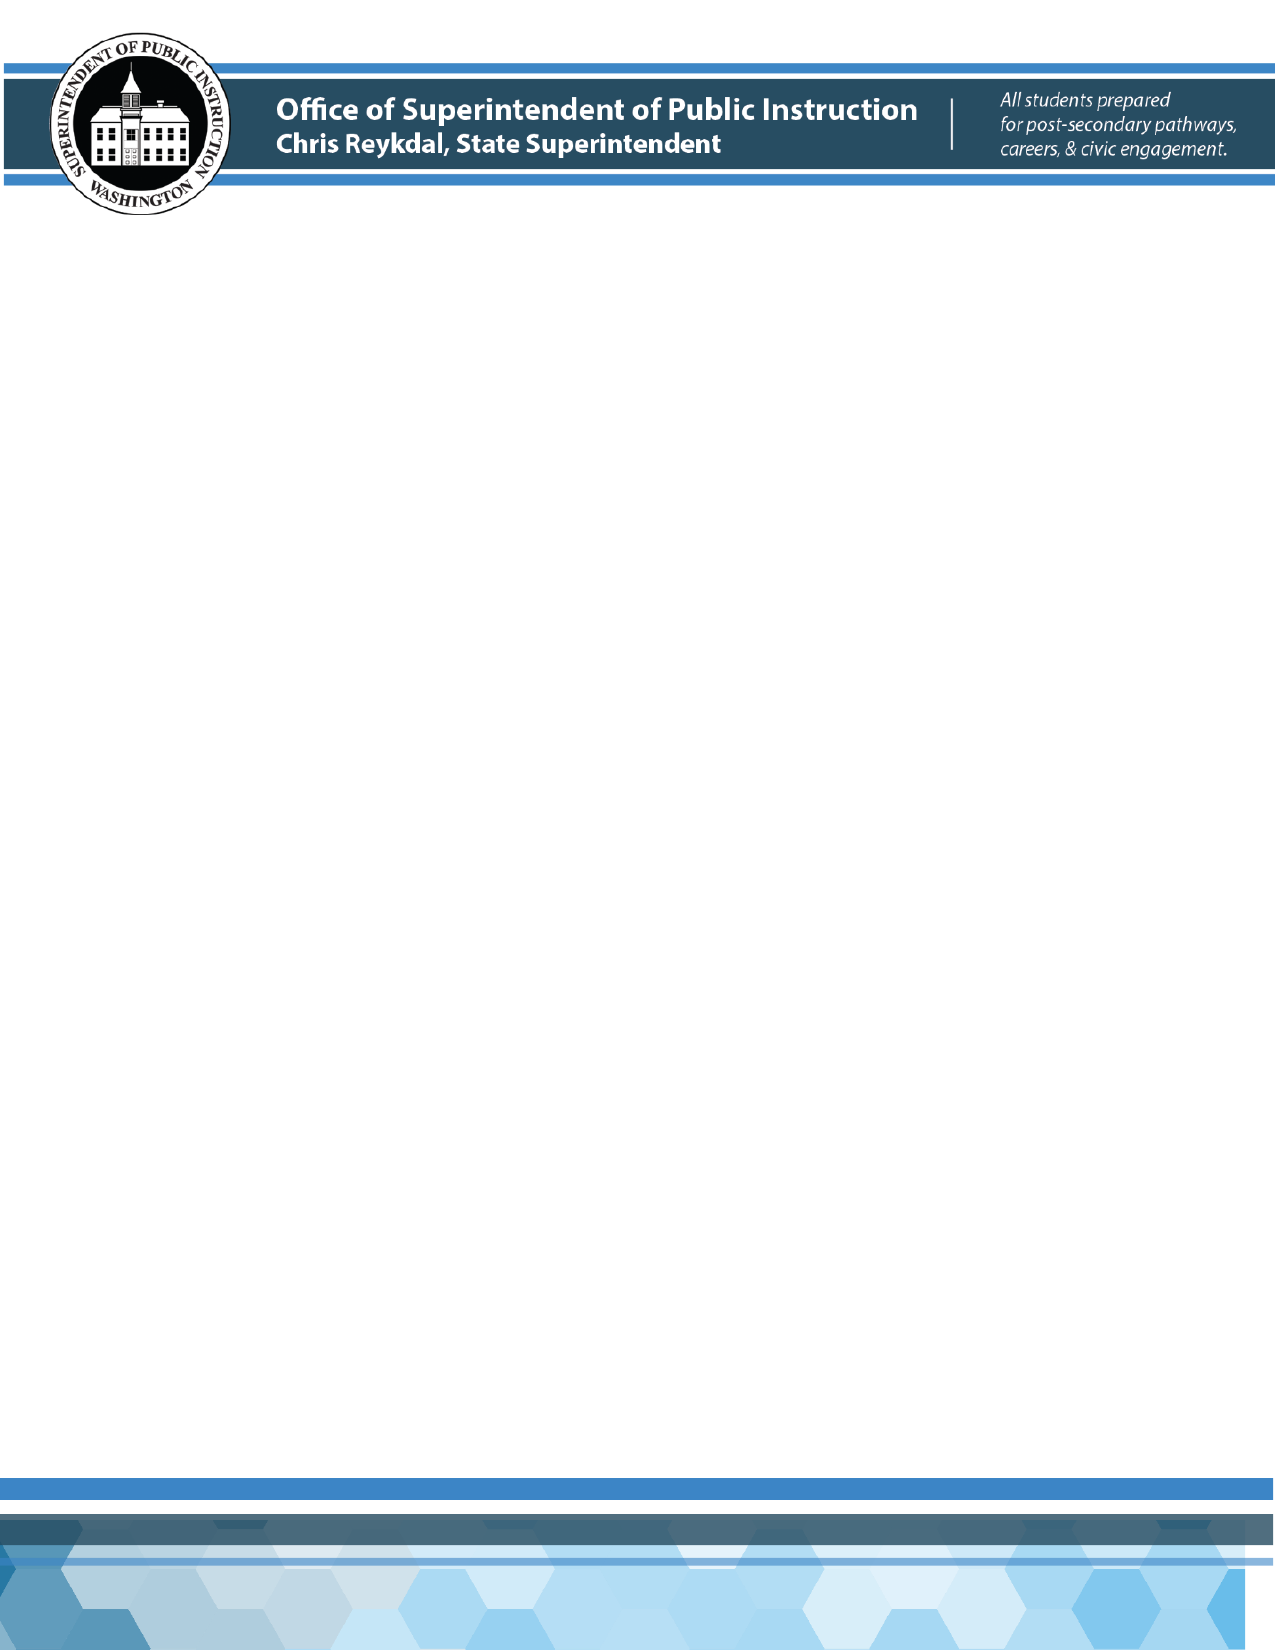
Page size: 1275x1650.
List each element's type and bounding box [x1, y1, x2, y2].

picture [0, 1566, 1246, 1650]
picture [3, 32, 1275, 215]
picture [0, 1546, 1246, 1557]
